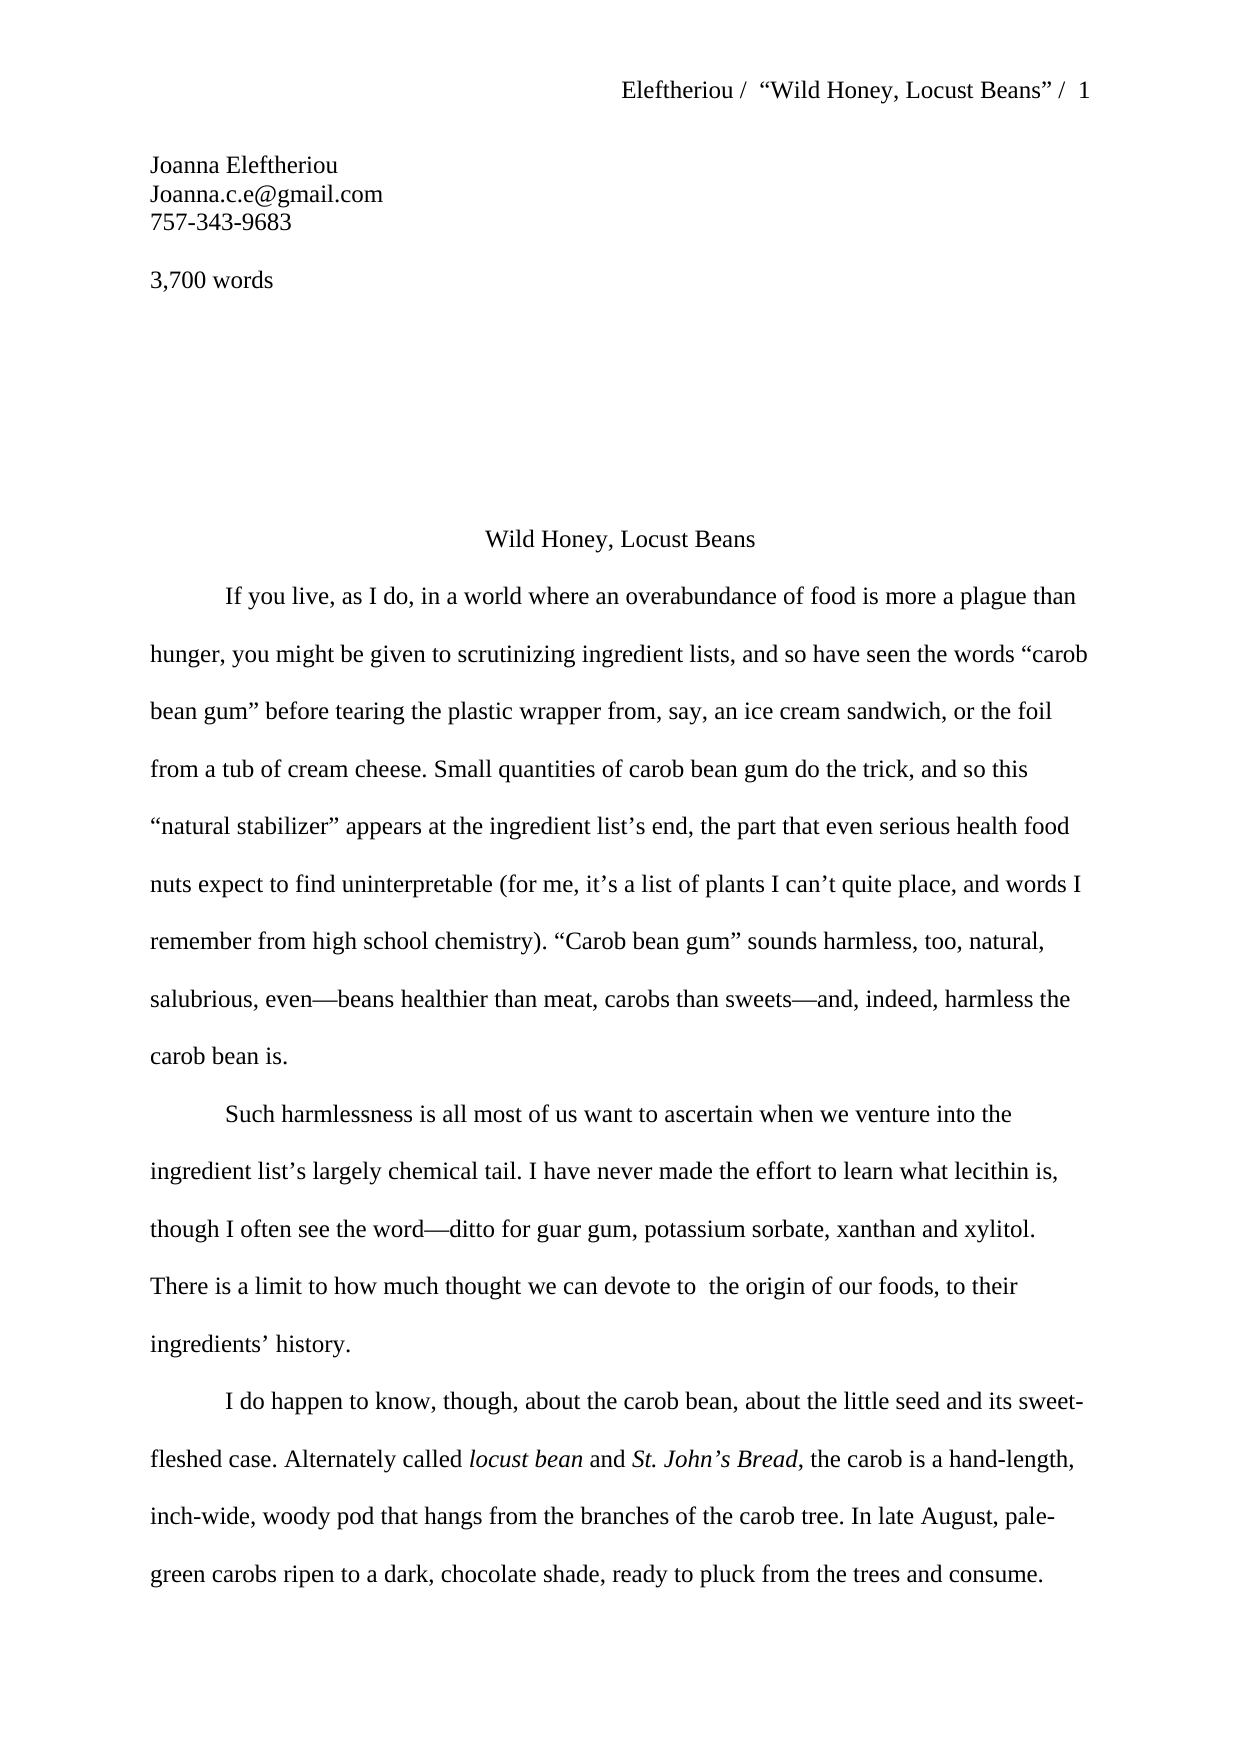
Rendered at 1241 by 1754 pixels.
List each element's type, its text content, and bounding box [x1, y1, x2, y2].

text Joanna.c.e@gmail.com [150, 179, 1090, 207]
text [150, 1386, 1090, 1587]
text 3,700 words [150, 265, 1090, 294]
text 757-343-9683 [150, 207, 1090, 236]
text Joanna Eleftheriou [150, 150, 1090, 179]
text If you live, as I do, in a world where an overabundance of food is more a plague than hunger, you might be given to scrutinizing ingredient lists, and so have seen the words “carob bean gum” before tearing the plastic wrapper from, say, an ice cream sandwich, or the foil from a tub of cream cheese. Small quantities of carob bean gum do the trick, and so this “natural stabilizer” appears at the ingredient list’s end, the part that even serious health food nuts expect to find uninterpretable (for me, it’s a list of plants I can’t quite place, and words I remember from high school chemistry). “Carob bean gum” sounds harmless, too, natural, salubrious, even—beans healthier than meat, carobs than sweets—and, indeed, harmless the carob bean is. [150, 581, 1090, 1070]
text Such harmlessness is all most of us want to ascertain when we venture into the ingredient list’s largely chemical tail. I have never made the effort to learn what lecithin is, though I often see the word—ditto for guar gum, potassium sorbate, xanthan and xylitol. There is a limit to how much thought we can devote to the origin of our foods, to their ingredients’ history. [150, 1099, 1090, 1357]
text Wild Honey, Locust Beans [150, 524, 1090, 552]
